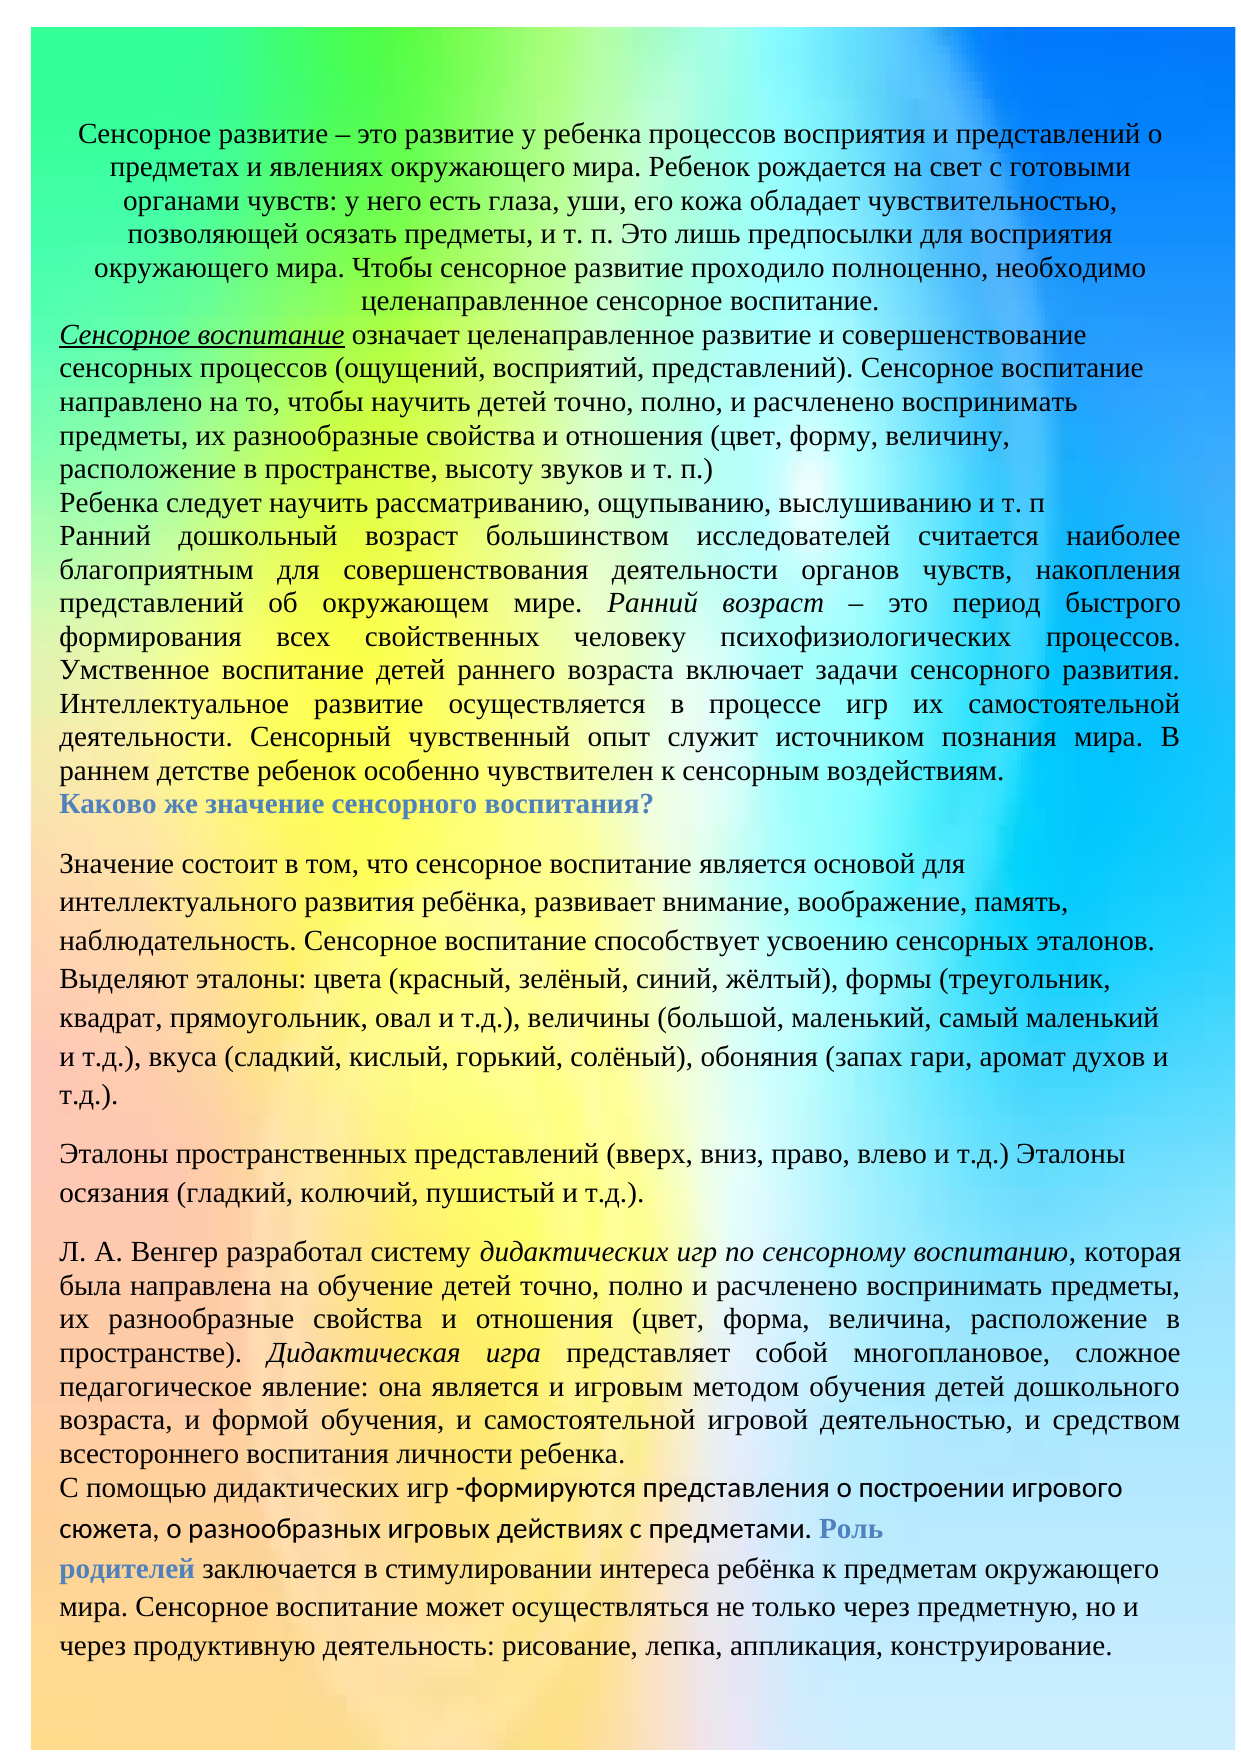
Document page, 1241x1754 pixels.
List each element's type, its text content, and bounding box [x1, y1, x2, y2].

text Значение состоит в том, что сенсорное воспитание является основой для интеллектуального развития ребёнка, развивает внимание, воображение, память, наблюдательность. Сенсорное воспитание способствует усвоению сенсорных эталонов. Выделяют эталоны: цвета (красный, зелёный, синий, жёлтый), формы (треугольник, квадрат, прямоугольник, овал и т.д.), величины (большой, маленький, самый маленький и т.д.), вкуса (сладкий, кислый, горький, солёный), обоняния (запах гари, аромат духов и т.д.). [59, 846, 1181, 1111]
text С помощью дидактических игр -формируются представления о построении игрового сюжета, о разнообразных игровых действиях с предметами. Роль родителей заключается в стимулировании интереса ребёнка к предметам окружающего мира. Сенсорное воспитание может осуществляться не только через предметную, но и через продуктивную деятельность: рисование, лепка, аппликация, конструирование. [59, 1469, 1181, 1662]
text Ранний дошкольный возраст большинством исследователей считается наиболее благоприятным для совершенствования деятельности органов чувств, накопления представлений об окружающем мире. Ранний возраст – это период быстрого формирования всех свойственных человеку психофизиологических процессов. Умственное воспитание детей раннего возраста включает задачи сенсорного развития. Интеллектуальное развитие осуществляется в процессе игр их самостоятельной деятельности. Сенсорный чувственный опыт служит источником познания мира. В раннем детстве ребенок особенно чувствителен к сенсорным воздействиям. [59, 518, 1181, 787]
text Каково же значение сенсорного воспитания? [59, 787, 1181, 820]
picture [30, 27, 1236, 1750]
text Сенсорное воспитание означает целенаправленное развитие и совершенствование сенсорных процессов (ощущений, восприятий, представлений). Сенсорное воспитание направлено на то, чтобы научить детей точно, полно, и расчленено воспринимать предметы, их разнообразные свойства и отношения (цвет, форму, величину, расположение в пространстве, высоту звуков и т. п.) Ребенка следует научить рассматриванию, ощупыванию, выслушиванию и т. п [59, 317, 1181, 518]
text Сенсорное развитие – это развитие у ребенка процессов восприятия и представлений о предметах и явлениях окружающего мира. Ребенок рождается на свет с готовыми органами чувств: у него есть глаза, уши, его кожа обладает чувствительностью, позволяющей осязать предметы, и т. п. Это лишь предпосылки для восприятия окружающего мира. Чтобы сенсорное развитие проходило полноценно, необходимо целенаправленное сенсорное воспитание. [59, 116, 1181, 317]
text Эталоны пространственных представлений (вверх, вниз, право, влево и т.д.) Эталоны осязания (гладкий, колючий, пушистый и т.д.). [59, 1137, 1181, 1209]
text Л. А. Венгер разработал систему дидактических игр по сенсорному воспитанию, которая была направлена на обучение детей точно, полно и расчленено воспринимать предметы, их разнообразные свойства и отношения (цвет, форма, величина, расположение в пространстве). Дидактическая игра представляет собой многоплановое, сложное педагогическое явление: она является и игровым методом обучения детей дошкольного возраста, и формой обучения, и самостоятельной игровой деятельностью, и средством всестороннего воспитания личности ребенка. [59, 1234, 1181, 1469]
